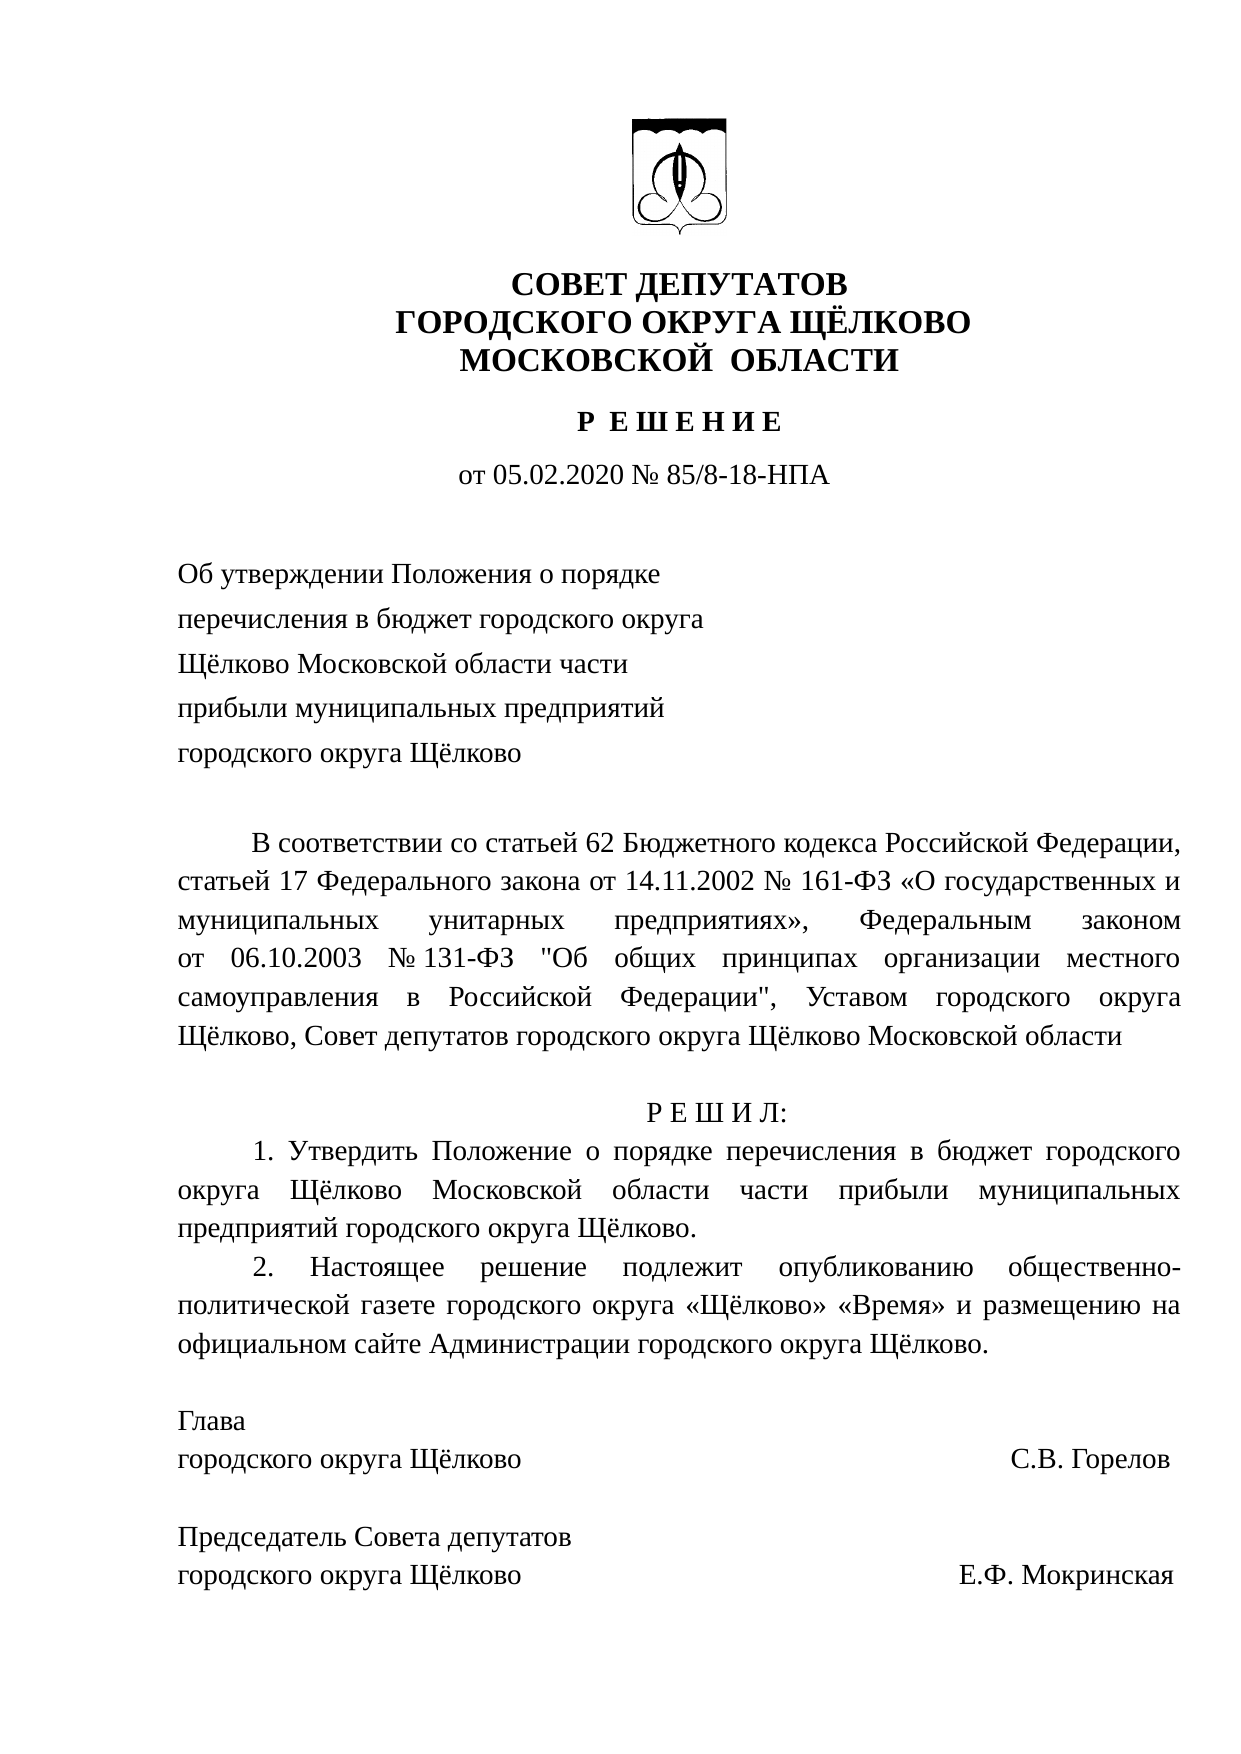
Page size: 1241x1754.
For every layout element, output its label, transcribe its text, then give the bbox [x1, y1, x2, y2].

text СОВЕТ ДЕПУТАТОВ [177, 264, 1181, 302]
text городского округа Щёлково Е.Ф. Мокринская [177, 1557, 1181, 1591]
text от 05.02.2020 № 85/8-18-НПА [177, 444, 1181, 494]
text 1. Утвердить Положение о порядке перечисления в бюджет городского округа Щёлково Московской области части прибыли муниципальных предприятий городского округа Щёлково. [177, 1133, 1181, 1244]
text прибыли муниципальных предприятий [177, 691, 1181, 724]
text ГОРОДСКОГО ОКРУГА ЩЁЛКОВО [177, 302, 1181, 341]
text Р Е Ш Е Н И Е [177, 404, 1181, 438]
text городского округа Щёлково С.В. Горелов [177, 1442, 1181, 1475]
picture [631, 118, 727, 236]
text МОСКОВСКОЙ ОБЛАСТИ [177, 341, 1181, 379]
text В соответствии со статьей 62 Бюджетного кодекса Российской Федерации, статьей 17 Федерального закона от 14.11.2002 № 161-ФЗ «О государственных и муниципальных унитарных предприятиях», Федеральным законом от 06.10.2003 № 131-ФЗ "Об общих принципах организации местного самоуправления в Российской Федерации", Уставом городского округа Щёлково, Совет депутатов городского округа Щёлково Московской области [177, 825, 1181, 1051]
text перечисления в бюджет городского округа [177, 601, 1181, 634]
text 2. Настоящее решение подлежит опубликованию общественно-политической газете городского округа «Щёлково» «Время» и размещению на официальном сайте Администрации городского округа Щёлково. [177, 1249, 1181, 1359]
text Щёлково Московской области части [177, 646, 1181, 679]
text Р Е Ш И Л: [177, 1095, 1181, 1128]
text городского округа Щёлково [177, 735, 1181, 769]
text Об утверждении Положения о порядке [177, 556, 1181, 590]
text Глава [177, 1403, 1181, 1437]
text Председатель Совета депутатов [177, 1519, 1181, 1552]
